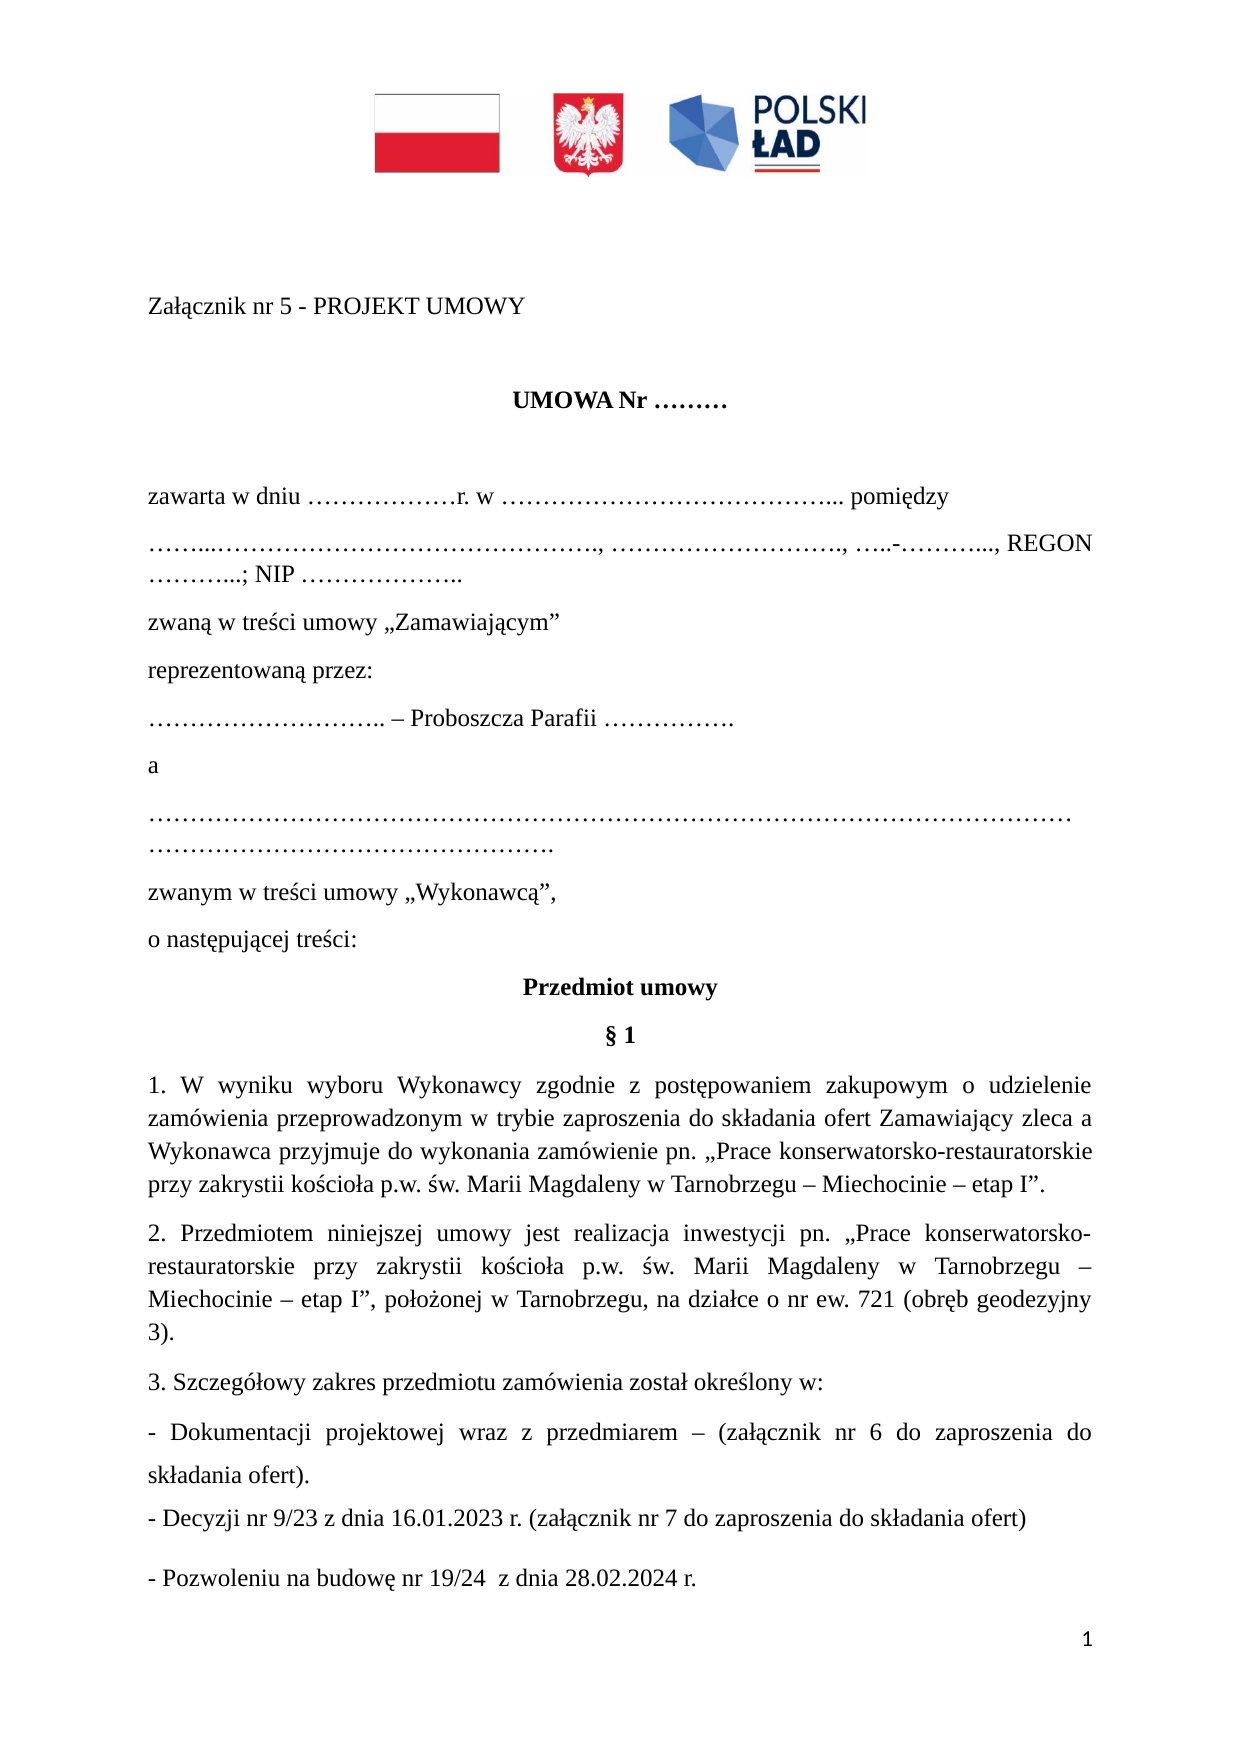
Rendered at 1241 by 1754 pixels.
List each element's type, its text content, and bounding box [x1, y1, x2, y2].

picture [374, 93, 866, 177]
text 1. W wyniku wyboru Wykonawcy zgodnie z postępowaniem zakupowym o udzielenie zamówienia przeprowadzonym w trybie zaproszenia do składania ofert Zamawiający zleca a Wykonawca przyjmuje do wykonania zamówienie pn. „Prace konserwatorsko-restauratorskie przy zakrystii kościoła p.w. św. Marii Magdaleny w Tarnobrzegu – Miechocinie – etap I”. [148, 1070, 1093, 1197]
text ……………………….. – Proboszcza Parafii ……………. [148, 703, 1093, 731]
text - Dokumentacji projektowej wraz z przedmiarem – (załącznik nr 6 do zaproszenia do składania ofert). [148, 1417, 1093, 1489]
text Przedmiot umowy [148, 972, 1093, 1001]
text § 1 [148, 1020, 1093, 1049]
text UMOWA Nr ……… [148, 385, 1093, 414]
text - Decyzji nr 9/23 z dnia 16.01.2023 r. (załącznik nr 7 do zaproszenia do składania ofert) [148, 1503, 1093, 1532]
text zwanym w treści umowy „Wykonawcą”, [148, 877, 1093, 906]
text zawarta w dniu ………………r. w …………………………………... pomiędzy [148, 481, 1093, 509]
text ……...………………………………………., ………………………., …..-………..., REGON ………...; NIP ……………….. [148, 528, 1093, 588]
text 2. Przedmiotem niniejszej umowy jest realizacja inwestycji pn. „Prace konserwatorsko-restauratorskie przy zakrystii kościoła p.w. św. Marii Magdaleny w Tarnobrzegu – Miechocinie – etap I”, położonej w Tarnobrzegu, na działce o nr ew. 721 (obręb geodezyjny 3). [148, 1218, 1093, 1346]
text 3. Szczegółowy zakres przedmiotu zamówienia został określony w: [148, 1367, 1093, 1396]
text ……………………………………………………………………………………………………………………………………………. [148, 798, 1093, 858]
text o następującej treści: [148, 924, 1093, 953]
text reprezentowaną przez: [148, 655, 1093, 684]
text zwaną w treści umowy „Zamawiającym” [148, 607, 1093, 636]
text a [148, 750, 1093, 779]
text - Pozwoleniu na budowę nr 19/24 z dnia 28.02.2024 r. [148, 1563, 1093, 1592]
text Załącznik nr 5 - PROJEKT UMOWY [148, 291, 1093, 319]
